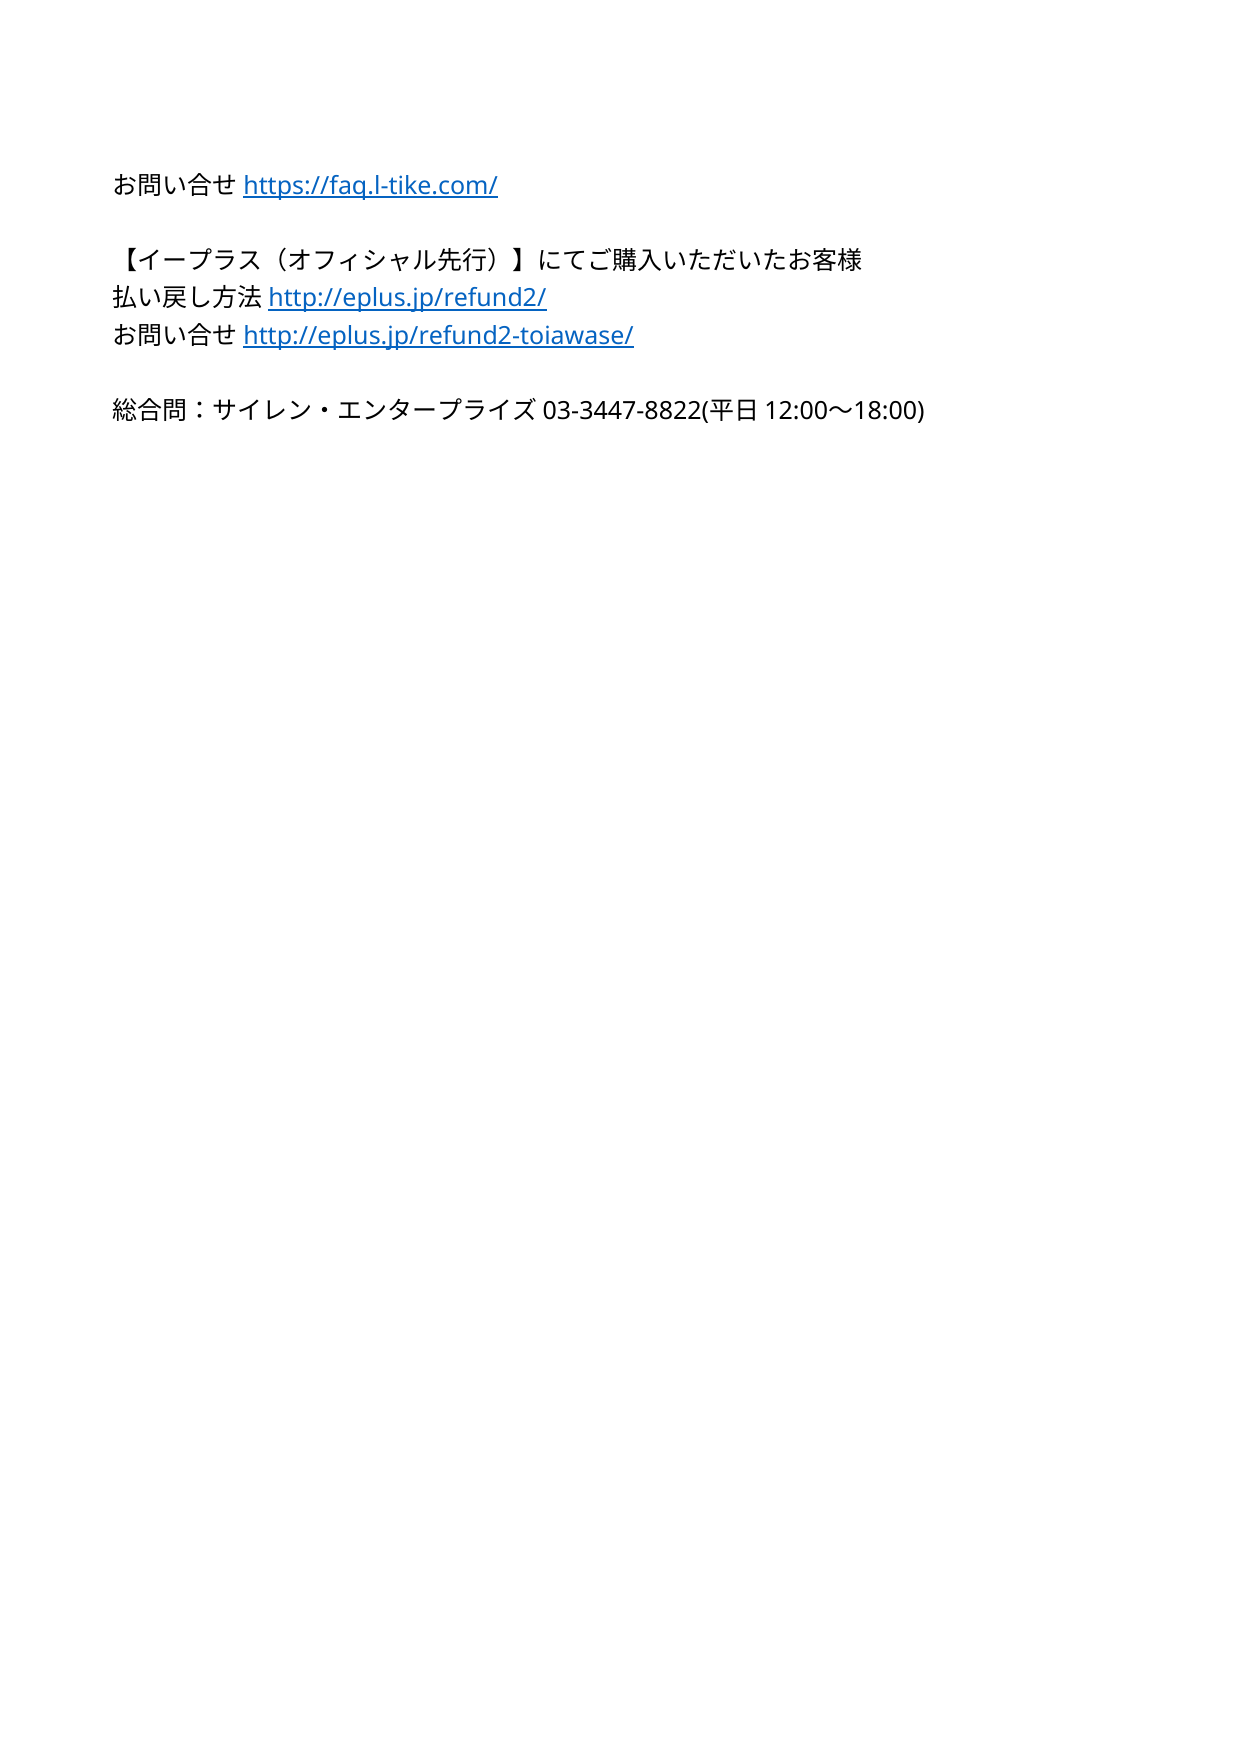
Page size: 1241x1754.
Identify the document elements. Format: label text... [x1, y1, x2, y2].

text 【イープラス（オフィシャル先行）】にてご購入いただいたお客様 [112, 239, 1128, 277]
text 払い戻し方法 http://eplus.jp/refund2/ [112, 277, 1128, 314]
text お問い合せ http://eplus.jp/refund2-toiawase/ [112, 314, 1128, 352]
text 総合問：サイレン・エンタープライズ03-3447-8822(平日12:00～18:00) [112, 389, 1128, 427]
text お問い合せ https://faq.l-tike.com/ [112, 164, 1128, 202]
